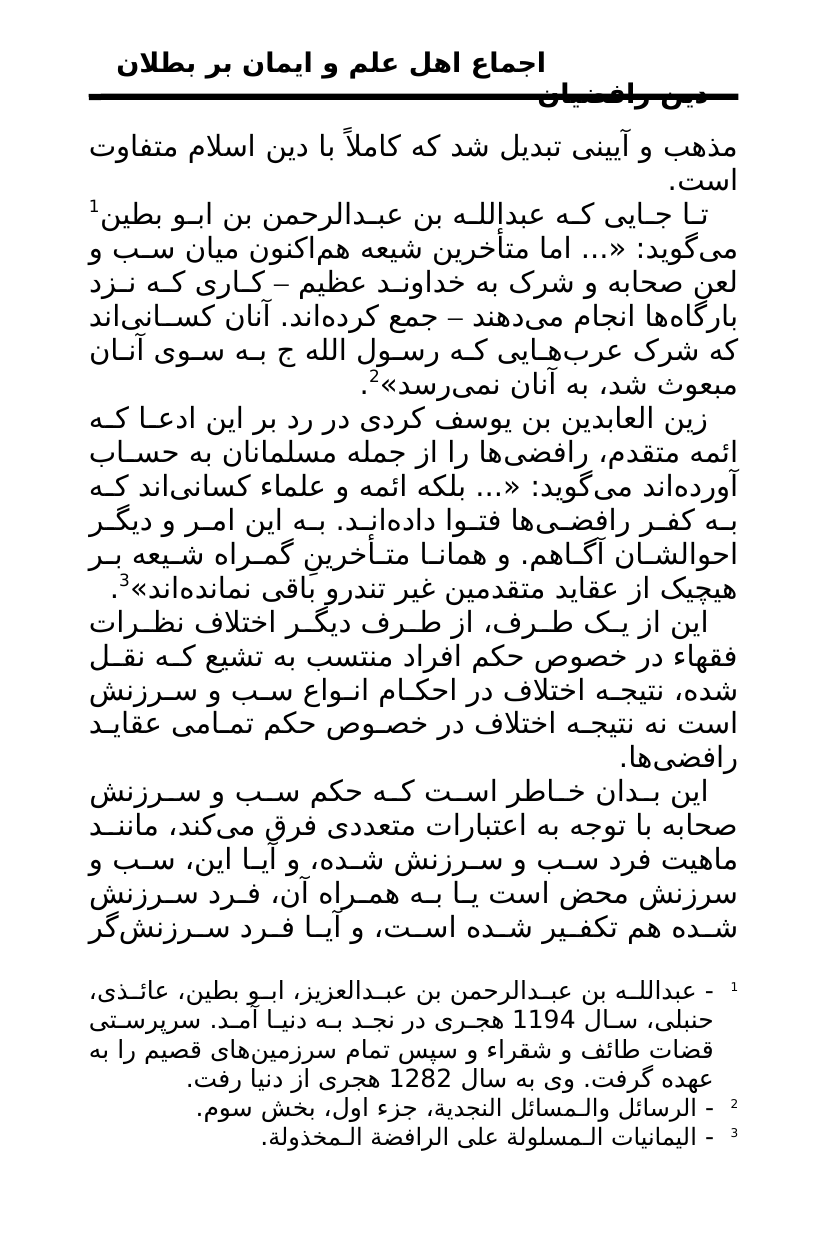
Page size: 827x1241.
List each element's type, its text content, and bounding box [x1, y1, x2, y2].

text پس تشیع به عنوان مذهبی که قائل به برتری علی بر عثمانب بود، سر بر آورد، سپس در طول قرن‌ها به مذهب و آیینی تبدیل شد که کاملاً با دین اسلام متفاوت است. [89, 129, 738, 197]
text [89, 775, 738, 944]
text زین العابدین بن یوسف کردی در رد بر این ادعا که ائمه متقدم، رافضی‌ها را از جمله مسلمانان به حساب آورده‌اند می‌گوید: «... بلکه ائمه و علماء کسانی‌اند که به کفر رافضی‌ها فتوا داده‌اند. به این امر و دیگر احوالشان آگاهم. و همانا متأخرینِ گمراه شیعه بر هیچیک از عقاید متقدمین غیر تندرو باقی نمانده‌اند». [89, 401, 738, 605]
text این از یک طرف، از طرف دیگر اختلاف نظرات فقهاء در خصوص حکم افراد منتسب به تشیع که نقل شده، نتیجه اختلاف در احکام انواع سب و سرزنش است نه نتیجه اختلاف در خصوص حکم تمامی عقاید رافضی‌ها. [89, 605, 738, 775]
text تا جایی که عبدالله بن عبدالرحمن بن ابو بطین می‌گوید: «... اما متأخرین شیعه هم‌اکنون میان سب و لعن صحابه و شرک به خداوند عظیم – کاری که نزد بارگاه‌ها انجام می‌دهند – جمع کرده‌اند. آنان کسانی‌اند که شرک عرب‌هایی که رسول الله ج به سوی آنان مبعوث شد، به آنان نمی‌رسد». [89, 197, 738, 401]
